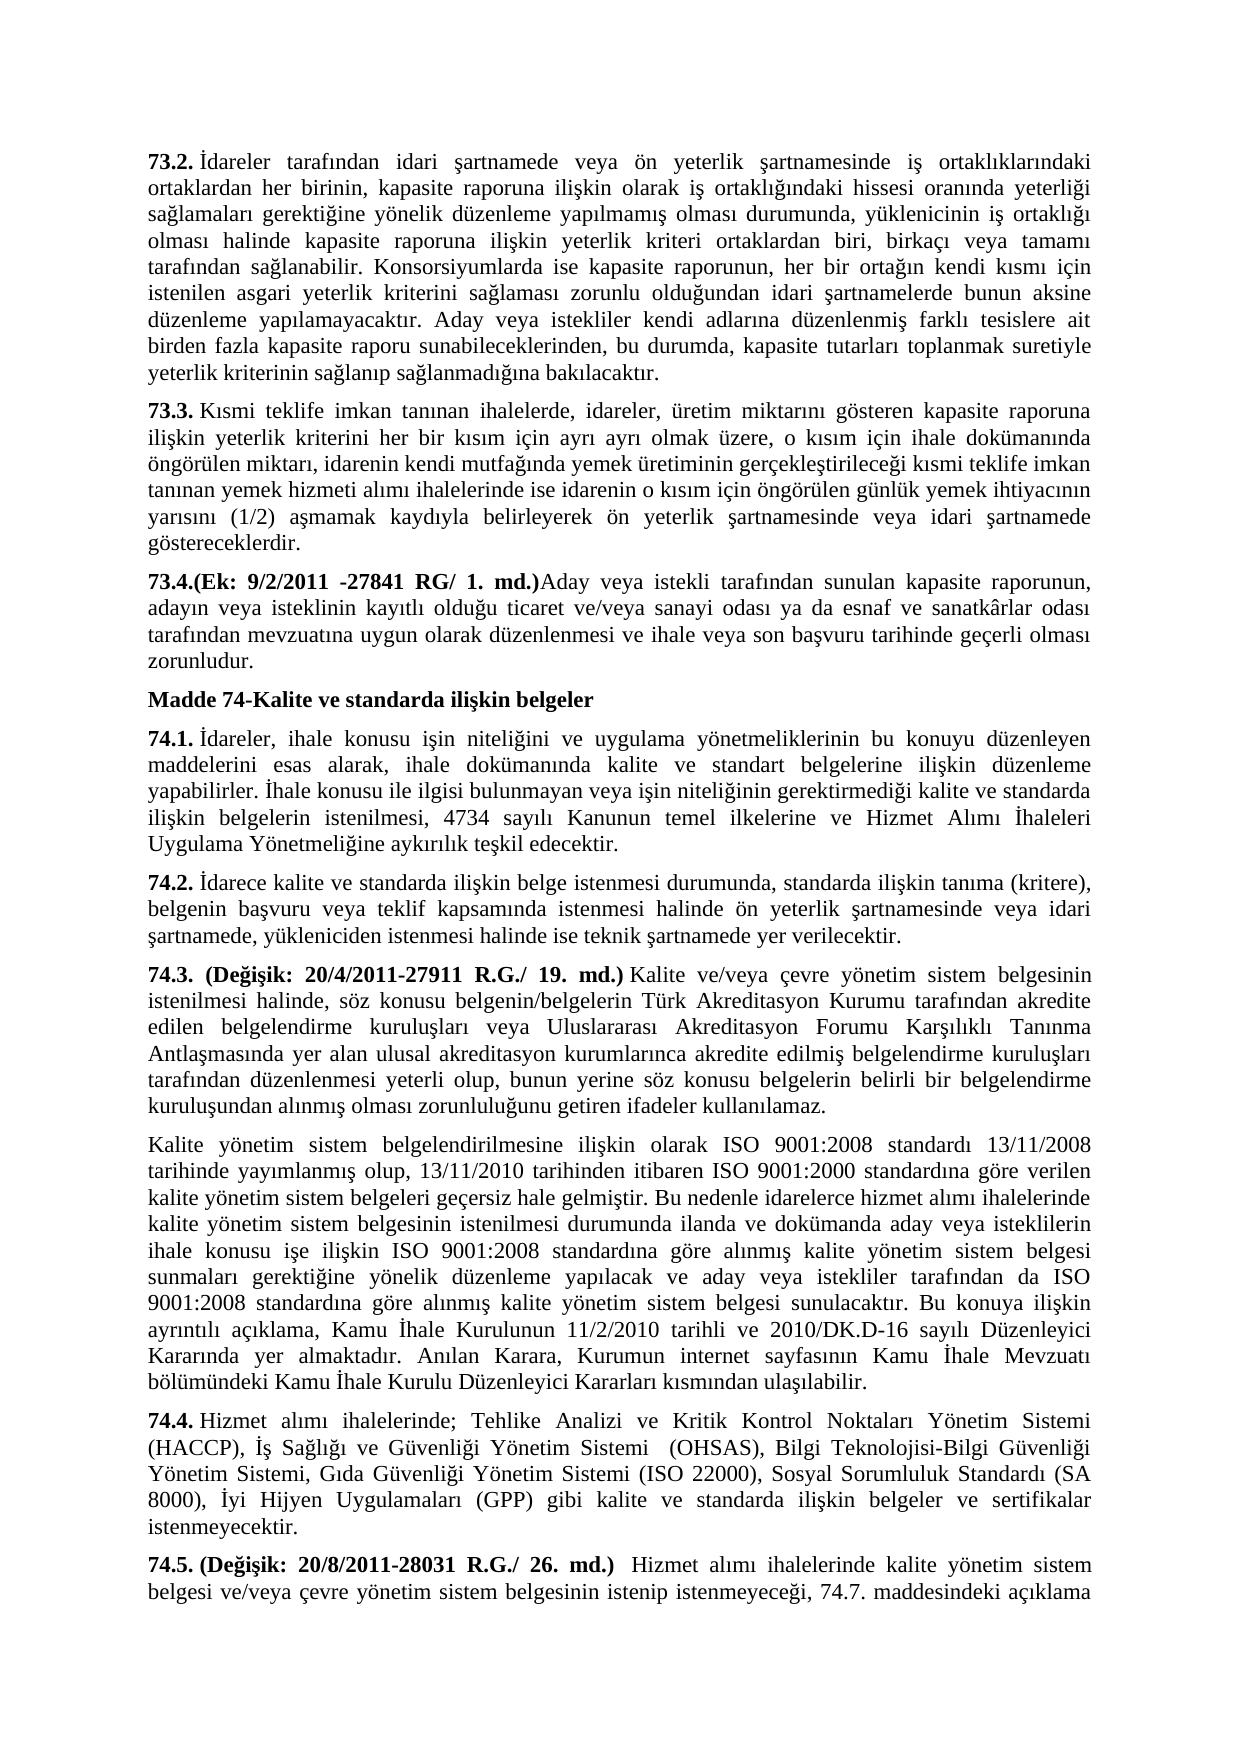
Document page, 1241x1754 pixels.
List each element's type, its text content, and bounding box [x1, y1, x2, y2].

text 74.4. Hizmet alımı ihalelerinde; Tehlike Analizi ve Kritik Kontrol Noktaları Yönetim Sistemi (HACCP), İş Sağlığı ve Güvenliği Yönetim Sistemi (OHSAS), Bilgi Teknolojisi-Bilgi Güvenliği Yönetim Sistemi, Gıda Güvenliği Yönetim Sistemi (ISO 22000), Sosyal Sorumluluk Standardı (SA 8000), İyi Hijyen Uygulamaları (GPP) gibi kalite ve standarda ilişkin belgeler ve sertifikalar istenmeyecektir. [148, 1407, 1092, 1539]
text 73.3. Kısmi teklife imkan tanınan ihalelerde, idareler, üretim miktarını gösteren kapasite raporuna ilişkin yeterlik kriterini her bir kısım için ayrı ayrı olmak üzere, o kısım için ihale dokümanında öngörülen miktarı, idarenin kendi mutfağında yemek üretiminin gerçekleştirileceği kısmi teklife imkan tanınan yemek hizmeti alımı ihalelerinde ise idarenin o kısım için öngörülen günlük yemek ihtiyacının yarısını (1/2) aşmamak kaydıyla belirleyerek ön yeterlik şartnamesinde veya idari şartnamede göstereceklerdir. [148, 397, 1092, 556]
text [148, 1552, 1092, 1604]
text Kalite yönetim sistem belgelendirilmesine ilişkin olarak ISO 9001:2008 standardı 13/11/2008 tarihinde yayımlanmış olup, 13/11/2010 tarihinden itibaren ISO 9001:2000 standardına göre verilen kalite yönetim sistem belgeleri geçersiz hale gelmiştir. Bu nedenle idarelerce hizmet alımı ihalelerinde kalite yönetim sistem belgesinin istenilmesi durumunda ilanda ve dokümanda aday veya isteklilerin ihale konusu işe ilişkin ISO 9001:2008 standardına göre alınmış kalite yönetim sistem belgesi sunmaları gerektiğine yönelik düzenleme yapılacak ve aday veya istekliler tarafından da ISO 9001:2008 standardına göre alınmış kalite yönetim sistem belgesi sunulacaktır. Bu konuya ilişkin ayrıntılı açıklama, Kamu İhale Kurulunun 11/2/2010 tarihli ve 2010/DK.D-16 sayılı Düzenleyici Kararında yer almaktadır. Anılan Karara, Kurumun internet sayfasının Kamu İhale Mevzuatı bölümündeki Kamu İhale Kurulu Düzenleyici Kararları kısmından ulaşılabilir. [148, 1131, 1092, 1395]
text 73.2. İdareler tarafından idari şartnamede veya ön yeterlik şartnamesinde iş ortaklıklarındaki ortaklardan her birinin, kapasite raporuna ilişkin olarak iş ortaklığındaki hissesi oranında yeterliği sağlamaları gerektiğine yönelik düzenleme yapılmamış olması durumunda, yüklenicinin iş ortaklığı olması halinde kapasite raporuna ilişkin yeterlik kriteri ortaklardan biri, birkaçı veya tamamı tarafından sağlanabilir. Konsorsiyumlarda ise kapasite raporunun, her bir ortağın kendi kısmı için istenilen asgari yeterlik kriterini sağlaması zorunlu olduğundan idari şartnamelerde bunun aksine düzenleme yapılamayacaktır. Aday veya istekliler kendi adlarına düzenlenmiş farklı tesislere ait birden fazla kapasite raporu sunabileceklerinden, bu durumda, kapasite tutarları toplanmak suretiyle yeterlik kriterinin sağlanıp sağlanmadığına bakılacaktır. [148, 148, 1092, 385]
text Madde 74-Kalite ve standarda ilişkin belgeler [148, 686, 1092, 712]
text 74.2. İdarece kalite ve standarda ilişkin belge istenmesi durumunda, standarda ilişkin tanıma (kritere), belgenin başvuru veya teklif kapsamında istenmesi halinde ön yeterlik şartnamesinde veya idari şartnamede, yükleniciden istenmesi halinde ise teknik şartnamede yer verilecektir. [148, 869, 1092, 948]
text 74.1. İdareler, ihale konusu işin niteliğini ve uygulama yönetmeliklerinin bu konuyu düzenleyen maddelerini esas alarak, ihale dokümanında kalite ve standart belgelerine ilişkin düzenleme yapabilirler. İhale konusu ile ilgisi bulunmayan veya işin niteliğinin gerektirmediği kalite ve standarda ilişkin belgelerin istenilmesi, 4734 sayılı Kanunun temel ilkelerine ve Hizmet Alımı İhaleleri Uygulama Yönetmeliğine aykırılık teşkil edecektir. [148, 725, 1092, 857]
text 73.4.(Ek: 9/2/2011 -27841 RG/ 1. md.)Aday veya istekli tarafından sunulan kapasite raporunun, adayın veya isteklinin kayıtlı olduğu ticaret ve/veya sanayi odası ya da esnaf ve sanatkârlar odası tarafından mevzuatına uygun olarak düzenlenmesi ve ihale veya son başvuru tarihinde geçerli olması zorunludur. [148, 568, 1092, 673]
text 74.3. (Değişik: 20/4/2011-27911 R.G./ 19. md.) Kalite ve/veya çevre yönetim sistem belgesinin istenilmesi halinde, söz konusu belgenin/belgelerin Türk Akreditasyon Kurumu tarafından akredite edilen belgelendirme kuruluşları veya Uluslararası Akreditasyon Forumu Karşılıklı Tanınma Antlaşmasında yer alan ulusal akreditasyon kurumlarınca akredite edilmiş belgelendirme kuruluşları tarafından düzenlenmesi yeterli olup, bunun yerine söz konusu belgelerin belirli bir belgelendirme kuruluşundan alınmış olması zorunluluğunu getiren ifadeler kullanılamaz. [148, 961, 1092, 1119]
